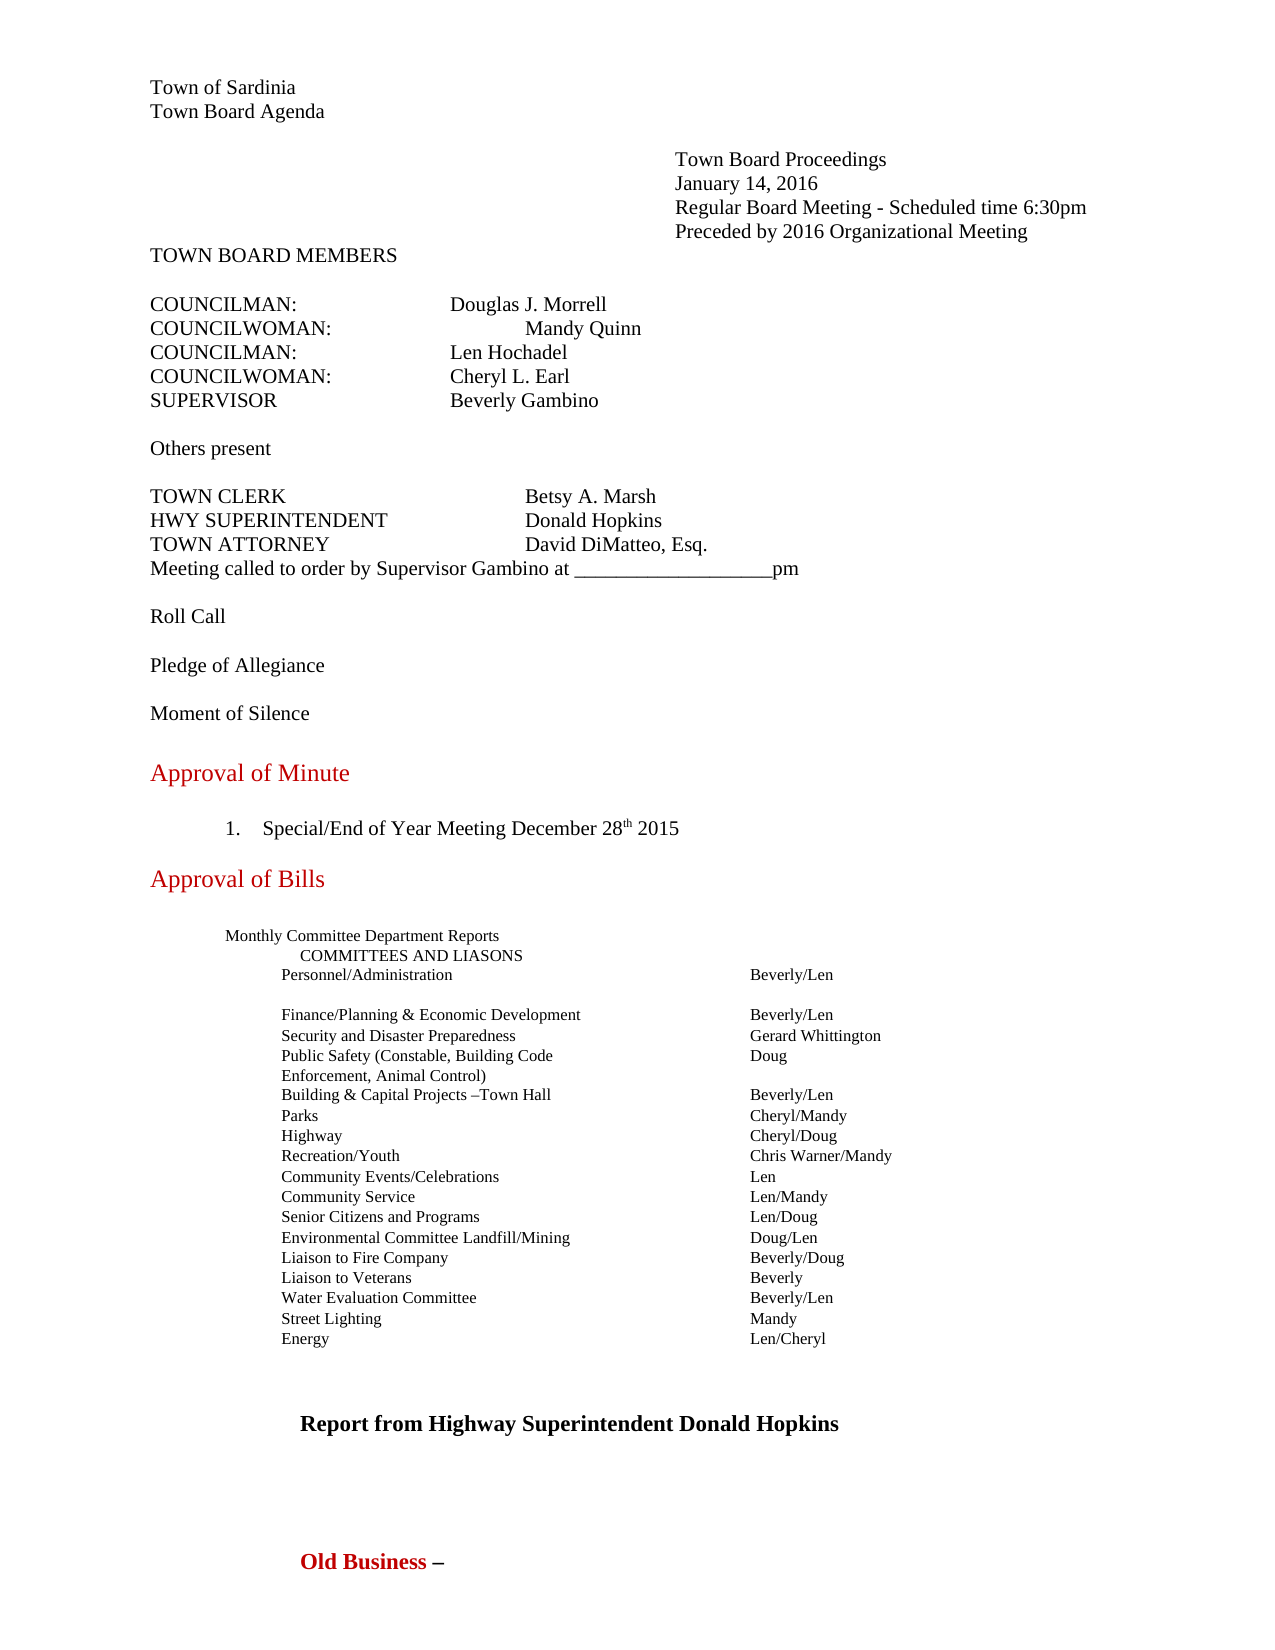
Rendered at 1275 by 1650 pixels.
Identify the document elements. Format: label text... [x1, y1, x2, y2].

text Highway Cheryl/Doug [244, 1126, 1125, 1145]
text Town of Sardinia [150, 75, 1125, 99]
text Energy Len/Cheryl [281, 1329, 1125, 1348]
text Finance/Planning & Economic Development Beverly/Len [281, 1005, 1125, 1024]
text Senior Citizens and Programs Len/Doug [206, 1207, 1125, 1226]
text COUNCILWOMAN: Mandy Quinn [150, 316, 1125, 340]
text Personnel/Administration Beverly/Len [262, 964, 1125, 1004]
text Roll Call [150, 604, 1125, 628]
text COUNCILMAN: Douglas J. Morrell [150, 292, 1125, 316]
text SUPERVISOR Beverly Gambino [150, 388, 1125, 412]
text Meeting called to order by Supervisor Gambino at ___________________pm [150, 556, 1125, 580]
text Approval of Bills [150, 864, 1125, 893]
text Moment of Silence [150, 701, 1125, 725]
text Recreation/Youth Chris Warner/Mandy [281, 1146, 1125, 1165]
text Community Events/Celebrations Len [281, 1166, 1125, 1186]
text TOWN BOARD MEMBERS [150, 243, 1125, 267]
list Special/End of Year Meeting December 28th 2015 [225, 816, 1125, 840]
text Liaison to Veterans Beverly [206, 1268, 1125, 1287]
text COUNCILMAN: Len Hochadel [150, 340, 1125, 364]
text Others present [150, 436, 1125, 460]
text Liaison to Fire Company Beverly/Doug [281, 1248, 1125, 1267]
text Water Evaluation Committee Beverly/Len [281, 1288, 1125, 1307]
text COMMITTEES AND LIASONS [300, 945, 1125, 964]
text TOWN ATTORNEY David DiMatteo, Esq. [150, 532, 1125, 556]
text Community Service Len/Mandy [281, 1187, 1125, 1206]
text Pledge of Allegiance [150, 652, 1125, 677]
text HWY SUPERINTENDENT Donald Hopkins [150, 508, 1125, 532]
text TOWN CLERK Betsy A. Marsh [150, 484, 1125, 508]
text Public Safety (Constable, Building Code Doug [281, 1046, 1125, 1065]
text Parks Cheryl/Mandy [281, 1106, 1125, 1125]
text Town Board Proceedings [600, 147, 1125, 171]
text Approval of Minute [150, 758, 1125, 787]
text Old Business – [225, 1548, 1125, 1574]
text Building & Capital Projects –Town Hall Beverly/Len [225, 1085, 1125, 1104]
text January 14, 2016 [600, 171, 1125, 195]
text COUNCILWOMAN: Cheryl L. Earl [150, 364, 1125, 388]
text Town Board Agenda [150, 99, 1125, 123]
text Enforcement, Animal Control) [281, 1066, 1125, 1085]
text Regular Board Meeting - Scheduled time 6:30pm Preceded by 2016 Organizational Meeting [675, 195, 1125, 243]
text Street Lighting Mandy [281, 1309, 1125, 1328]
text Monthly Committee Department Reports [225, 926, 1125, 945]
text Report from Highway Superintendent Donald Hopkins [225, 1410, 1125, 1437]
text Security and Disaster Preparedness Gerard Whittington [225, 1025, 1125, 1044]
text Environmental Committee Landfill/Mining Doug/Len [281, 1227, 1125, 1247]
